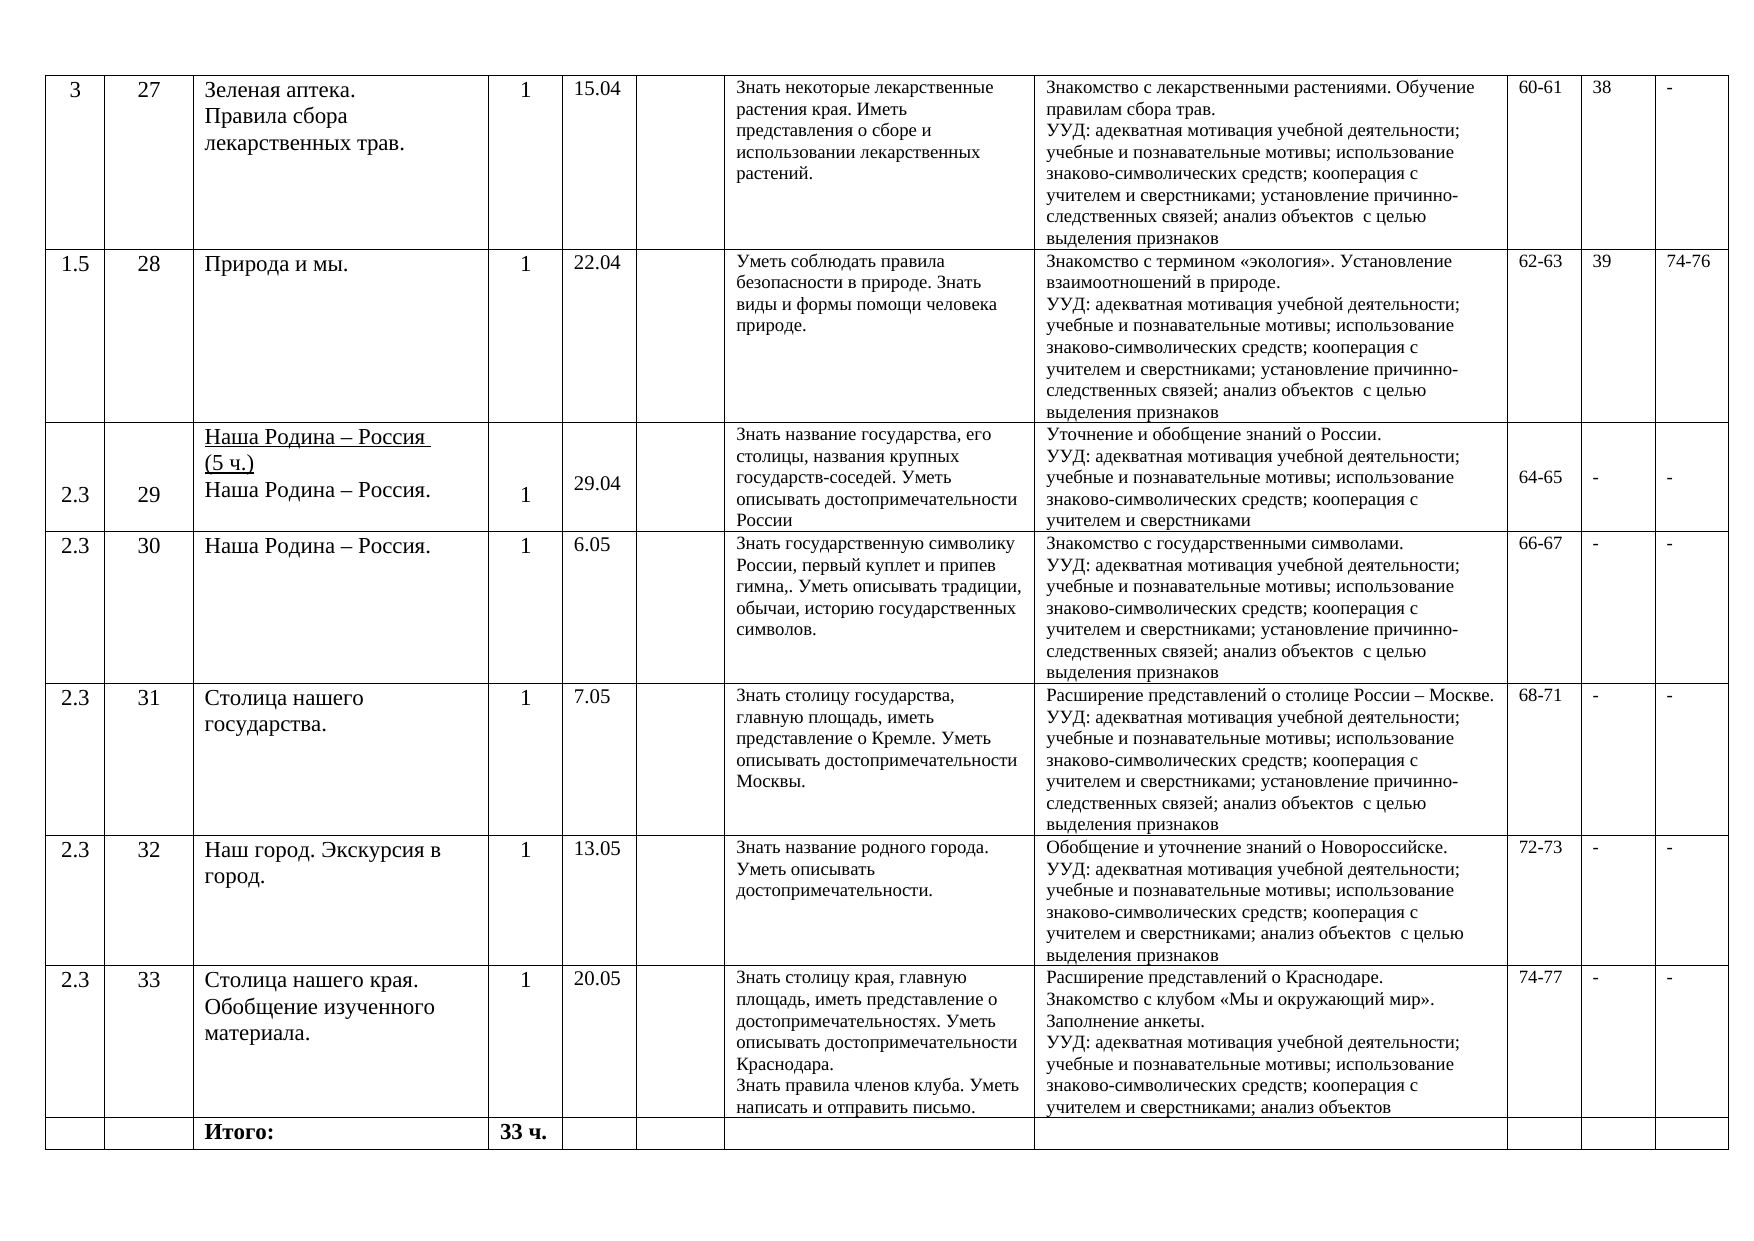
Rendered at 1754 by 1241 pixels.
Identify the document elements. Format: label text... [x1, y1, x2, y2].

table_cell - [1582, 423, 1655, 531]
table_cell [1582, 1118, 1655, 1149]
table_cell 62-63 [1508, 250, 1581, 422]
table_cell [725, 1118, 1034, 1149]
table_cell 1 [489, 836, 562, 965]
table_cell 7.05 [563, 684, 636, 835]
table_cell [637, 423, 724, 531]
table_cell [637, 250, 724, 422]
table_cell 27 [105, 76, 193, 248]
table_cell Уточнение и обобщение знаний о России. УУД: адекватная мотивация учебной деятельности; учебные и познавательные мотивы; использование знаково-символических средств; кооперация с учителем и сверстниками [1035, 423, 1507, 531]
table_cell 3 [46, 76, 104, 248]
table_cell [1035, 1118, 1507, 1149]
table_cell 64-65 [1508, 423, 1581, 531]
table_cell Уметь соблюдать правила безопасности в природе. Знать виды и формы помощи человека природе. [725, 250, 1034, 422]
table_cell Столица нашего государства. [194, 684, 488, 835]
table_cell [637, 966, 724, 1117]
table_cell 28 [105, 250, 193, 422]
table_cell Итого: [194, 1118, 488, 1149]
table_cell 6.05 [563, 532, 636, 683]
table_cell 1 [489, 76, 562, 248]
table_cell 1 [489, 966, 562, 1117]
table_cell 60-61 [1508, 76, 1581, 248]
table_cell [637, 836, 724, 965]
table_cell 2.3 [46, 966, 104, 1117]
table_cell - [1656, 532, 1728, 683]
table_cell Зеленая аптека. Правила сбора лекарственных трав. [194, 76, 488, 248]
table_cell 32 [105, 836, 193, 965]
table_cell 13.05 [563, 836, 636, 965]
table_cell Обобщение и уточнение знаний о Новороссийске. УУД: адекватная мотивация учебной деятельности; учебные и познавательные мотивы; использование знаково-символических средств; кооперация с учителем и сверстниками; анализ объектов с целью выделения признаков [1035, 836, 1507, 965]
table_cell 22.04 [563, 250, 636, 422]
table_cell - [1582, 836, 1655, 965]
table_cell 72-73 [1508, 836, 1581, 965]
table_cell - [1656, 836, 1728, 965]
table_cell Знать столицу края, главную площадь, иметь представление о достопримечательностях. Уметь описывать достопримечательности Краснодара. Знать правила членов клуба. Уметь написать и отправить письмо. [725, 966, 1034, 1117]
table_cell 31 [105, 684, 193, 835]
table_cell [563, 1118, 636, 1149]
table_cell - [1656, 966, 1728, 1117]
table_cell 74-77 [1508, 966, 1581, 1117]
table_cell 38 [1582, 76, 1655, 248]
table_cell [637, 1118, 724, 1149]
table_cell Знать название государства, его столицы, названия крупных государств-соседей. Уметь описывать достопримечательности России [725, 423, 1034, 531]
table_cell 15.04 [563, 76, 636, 248]
table_cell Знать государственную символику России, первый куплет и припев гимна,. Уметь описывать традиции, обычаи, историю государственных символов. [725, 532, 1034, 683]
table_cell Расширение представлений о Краснодаре. Знакомство с клубом «Мы и окружающий мир». Заполнение анкеты. УУД: адекватная мотивация учебной деятельности; учебные и познавательные мотивы; использование знаково-символических средств; кооперация с учителем и сверстниками; анализ объектов [1035, 966, 1507, 1117]
table_cell 20.05 [563, 966, 636, 1117]
table_cell Знать столицу государства, главную площадь, иметь представление о Кремле. Уметь описывать достопримечательности Москвы. [725, 684, 1034, 835]
table_cell [1508, 1118, 1581, 1149]
table_cell [105, 1118, 193, 1149]
table_cell 1.5 [46, 250, 104, 422]
table_cell 33 ч. [489, 1118, 562, 1149]
table_cell [637, 532, 724, 683]
table_cell 2.3 [46, 532, 104, 683]
table_cell [1656, 1118, 1728, 1149]
table_cell [46, 1118, 104, 1149]
table_cell Наша Родина – Россия. [194, 532, 488, 683]
table_cell Столица нашего края. Обобщение изученного материала. [194, 966, 488, 1117]
table_cell Знать некоторые лекарственные растения края. Иметь представления о сборе и использовании лекарственных растений. [725, 76, 1034, 248]
table_cell 29 [105, 423, 193, 531]
table_cell 66-67 [1508, 532, 1581, 683]
table_cell - [1656, 684, 1728, 835]
table_cell Знакомство с государственными символами. УУД: адекватная мотивация учебной деятельности; учебные и познавательные мотивы; использование знаково-символических средств; кооперация с учителем и сверстниками; установление причинно-следственных связей; анализ объектов с целью выделения признаков [1035, 532, 1507, 683]
table_cell 30 [105, 532, 193, 683]
table_cell - [1582, 532, 1655, 683]
table_cell - [1656, 423, 1728, 531]
table_cell - [1582, 684, 1655, 835]
table_cell Наш город. Экскурсия в город. [194, 836, 488, 965]
table_cell 74-76 [1656, 250, 1728, 422]
table_cell 1 [489, 684, 562, 835]
table_cell 39 [1582, 250, 1655, 422]
table_cell 1 [489, 250, 562, 422]
table_cell 68-71 [1508, 684, 1581, 835]
table_cell Знакомство с термином «экология». Установление взаимоотношений в природе. УУД: адекватная мотивация учебной деятельности; учебные и познавательные мотивы; использование знаково-символических средств; кооперация с учителем и сверстниками; установление причинно-следственных связей; анализ объектов с целью выделения признаков [1035, 250, 1507, 422]
table_cell - [1656, 76, 1728, 248]
table_cell 2.3 [46, 836, 104, 965]
table_cell Расширение представлений о столице России – Москве. УУД: адекватная мотивация учебной деятельности; учебные и познавательные мотивы; использование знаково-символических средств; кооперация с учителем и сверстниками; установление причинно-следственных связей; анализ объектов с целью выделения признаков [1035, 684, 1507, 835]
table_cell Знакомство с лекарственными растениями. Обучение правилам сбора трав. УУД: адекватная мотивация учебной деятельности; учебные и познавательные мотивы; использование знаково-символических средств; кооперация с учителем и сверстниками; установление причинно-следственных связей; анализ объектов с целью выделения признаков [1035, 76, 1507, 248]
table_cell [637, 76, 724, 248]
table_cell 29.04 [563, 423, 636, 531]
table_cell 33 [105, 966, 193, 1117]
table_cell [637, 684, 724, 835]
table_cell 2.3 [46, 423, 104, 531]
table_cell 1 [489, 532, 562, 683]
table_cell Знать название родного города. Уметь описывать достопримечательности. [725, 836, 1034, 965]
table_cell Природа и мы. [194, 250, 488, 422]
table_cell 1 [489, 423, 562, 531]
table_cell - [1582, 966, 1655, 1117]
table_cell 2.3 [46, 684, 104, 835]
table_cell Наша Родина – Россия (5 ч.) Наша Родина – Россия. [194, 423, 488, 531]
